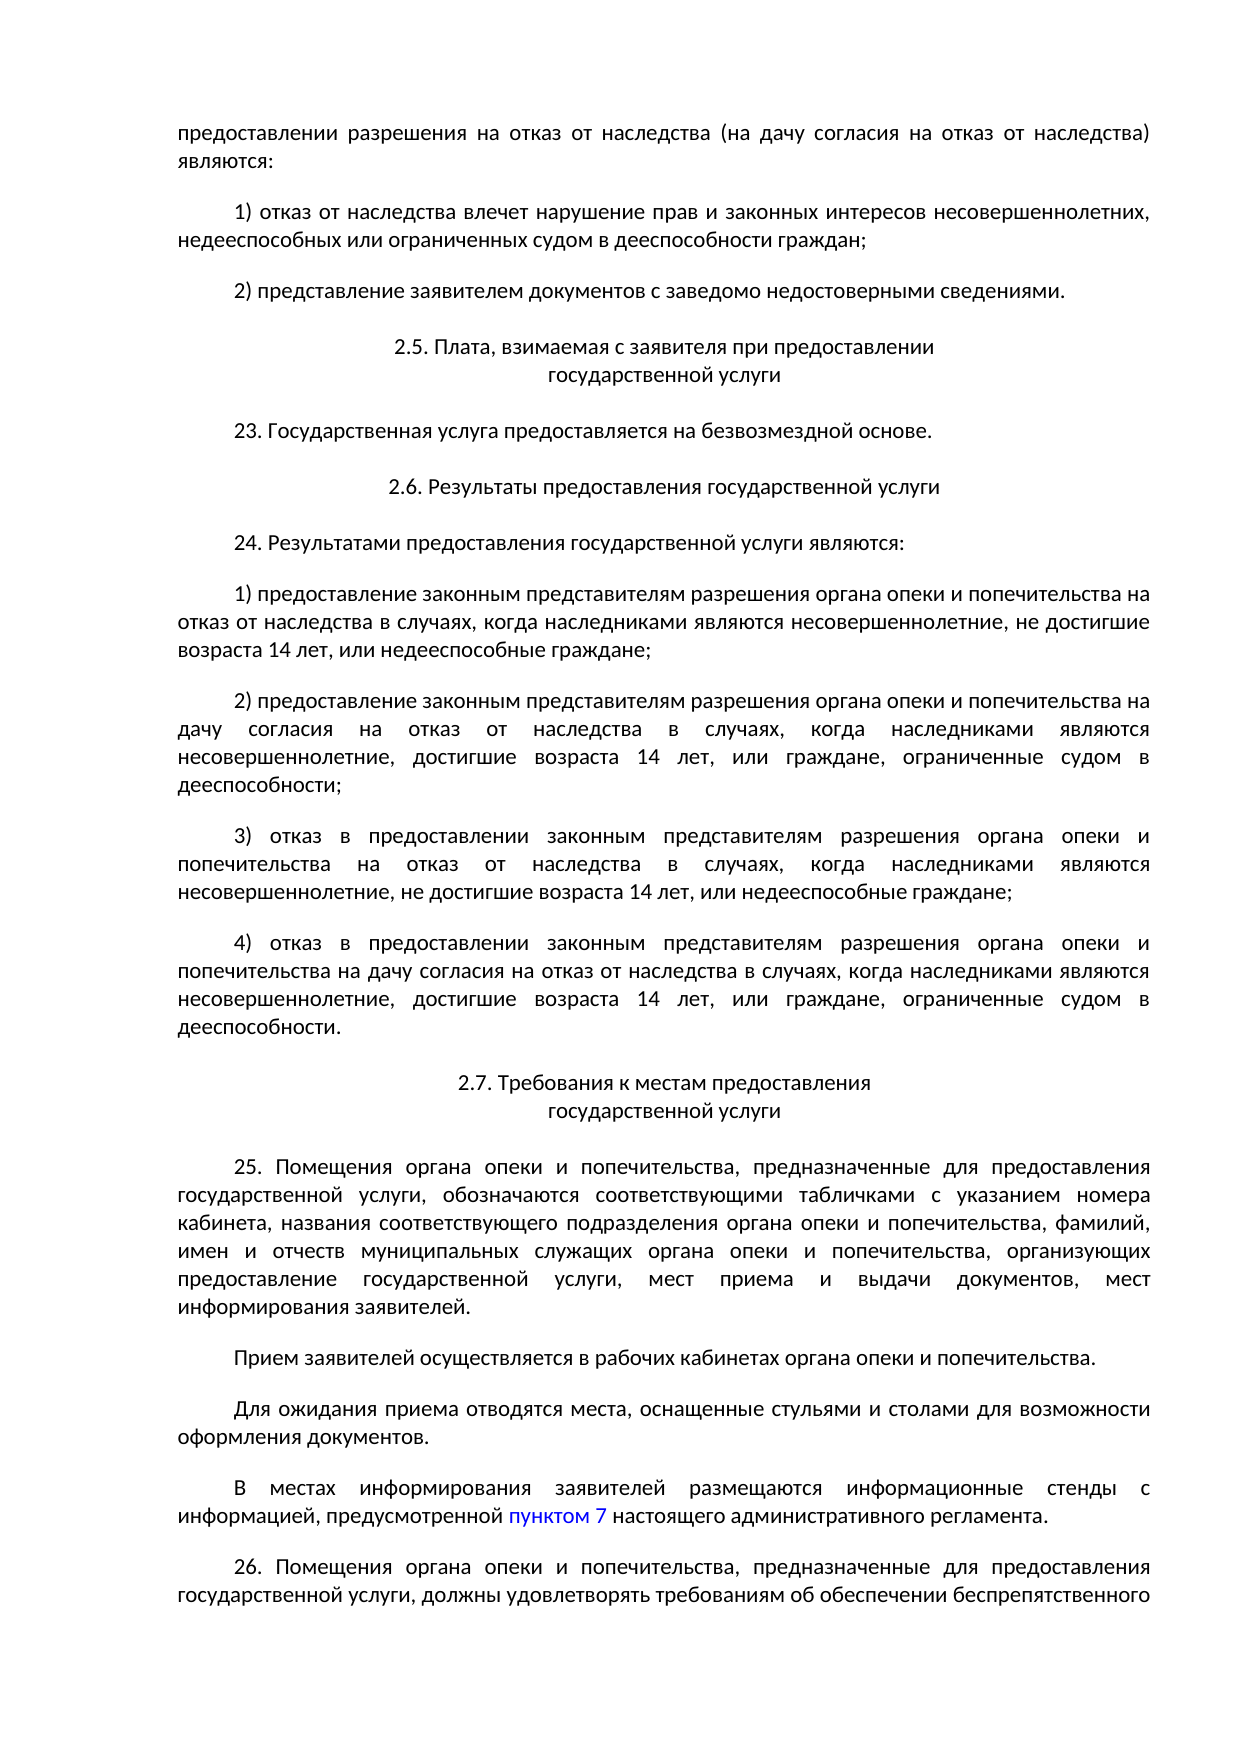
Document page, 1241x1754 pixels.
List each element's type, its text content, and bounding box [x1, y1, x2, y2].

text 2) предоставление законным представителям разрешения органа опеки и попечительства на дачу согласия на отказ от наследства в случаях, когда наследниками являются несовершеннолетние, достигшие возраста 14 лет, или граждане, ограниченные судом в дееспособности; [177, 686, 1152, 798]
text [177, 118, 1152, 174]
text 2) представление заявителем документов с заведомо недостоверными сведениями. [177, 276, 1152, 304]
text Прием заявителей осуществляется в рабочих кабинетах органа опеки и попечительства. [177, 1343, 1152, 1371]
text государственной услуги [177, 360, 1152, 388]
text Для ожидания приема отводятся места, оснащенные стульями и столами для возможности оформления документов. [177, 1394, 1152, 1450]
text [177, 1552, 1152, 1608]
text 2.6. Результаты предоставления государственной услуги [177, 472, 1152, 500]
text 25. Помещения органа опеки и попечительства, предназначенные для предоставления государственной услуги, обозначаются соответствующими табличками с указанием номера кабинета, названия соответствующего подразделения органа опеки и попечительства, фамилий, имен и отчеств муниципальных служащих органа опеки и попечительства, организующих предоставление государственной услуги, мест приема и выдачи документов, мест информирования заявителей. [177, 1152, 1152, 1320]
text государственной услуги [177, 1096, 1152, 1124]
text 4) отказ в предоставлении законным представителям разрешения органа опеки и попечительства на дачу согласия на отказ от наследства в случаях, когда наследниками являются несовершеннолетние, достигшие возраста 14 лет, или граждане, ограниченные судом в дееспособности. [177, 928, 1152, 1040]
text 2.7. Требования к местам предоставления [177, 1068, 1152, 1096]
text 24. Результатами предоставления государственной услуги являются: [177, 528, 1152, 556]
text 2.5. Плата, взимаемая с заявителя при предоставлении [177, 332, 1152, 360]
text В местах информирования заявителей размещаются информационные стенды с информацией, предусмотренной пунктом 7 настоящего административного регламента. [177, 1473, 1152, 1529]
text 23. Государственная услуга предоставляется на безвозмездной основе. [177, 416, 1152, 444]
text 1) отказ от наследства влечет нарушение прав и законных интересов несовершеннолетних, недееспособных или ограниченных судом в дееспособности граждан; [177, 197, 1152, 253]
text 1) предоставление законным представителям разрешения органа опеки и попечительства на отказ от наследства в случаях, когда наследниками являются несовершеннолетние, не достигшие возраста 14 лет, или недееспособные граждане; [177, 579, 1152, 663]
text 3) отказ в предоставлении законным представителям разрешения органа опеки и попечительства на отказ от наследства в случаях, когда наследниками являются несовершеннолетние, не достигшие возраста 14 лет, или недееспособные граждане; [177, 821, 1152, 905]
